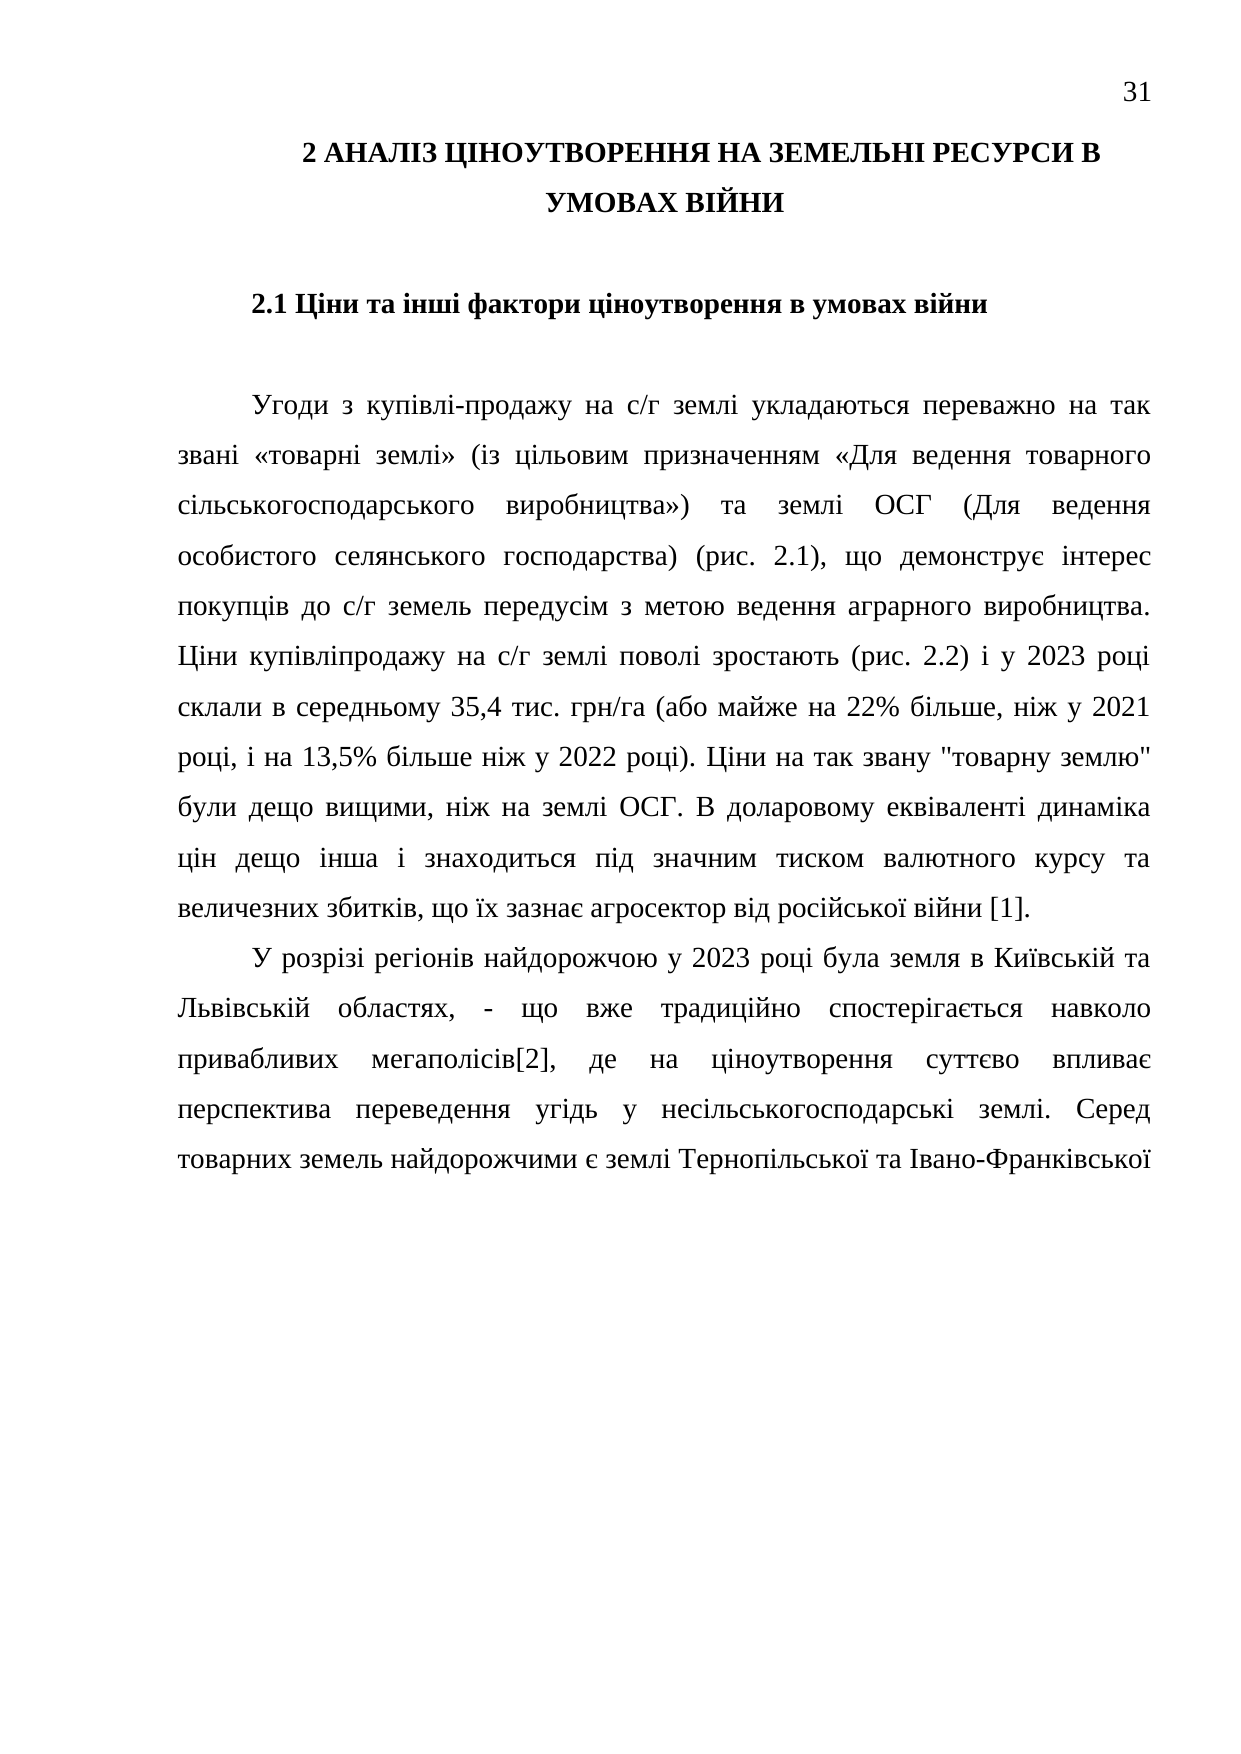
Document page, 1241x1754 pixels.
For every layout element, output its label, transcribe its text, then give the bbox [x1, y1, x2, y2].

text У розрізі регіонів найдорожчою у 2023 році була земля в Київській та Львівській областях, - що вже традиційно спостерігається навколо привабливих мегаполісів[2], де на ціноутворення суттєво впливає перспектива переведення угідь у несільськогосподарські землі. Серед товарних земель найдорожчими є землі Тернопільської та Івано-Франківської областей, найдешевша товарна земля у Волинській області (рис. 2.3). [177, 940, 1152, 1175]
text 2 АНАЛІЗ ЦІНОУТВОРЕННЯ НА ЗЕМЕЛЬНІ РЕСУРСИ В УМОВАХ ВІЙНИ [177, 135, 1152, 219]
text Угоди з купівлі-продажу на с/г землі укладаються переважно на так звані «товарні землі» (із цільовим призначенням «Для ведення товарного сільськогосподарського виробництва») та землі ОСГ (Для ведення особистого селянського господарства) (рис. 2.1), що демонструє інтерес покупців до с/г земель передусім з метою ведення аграрного виробництва. Ціни купівліпродажу на с/г землі поволі зростають (рис. 2.2) і у 2023 році склали в середньому 35,4 тис. грн/га (або майже на 22% більше, ніж у 2021 році, і на 13,5% більше ніж у 2022 році). Ціни на так звану "товарну землю" були дещо вищими, ніж на землі ОСГ. В доларовому еквіваленті динаміка цін дещо інша і знаходиться під значним тиском валютного курсу та величезних збитків, що їх зазнає агросектор від російської війни [1]. [177, 387, 1152, 923]
text 2.1 Ціни та інші фактори ціноутворення в умовах війни [177, 286, 1152, 320]
